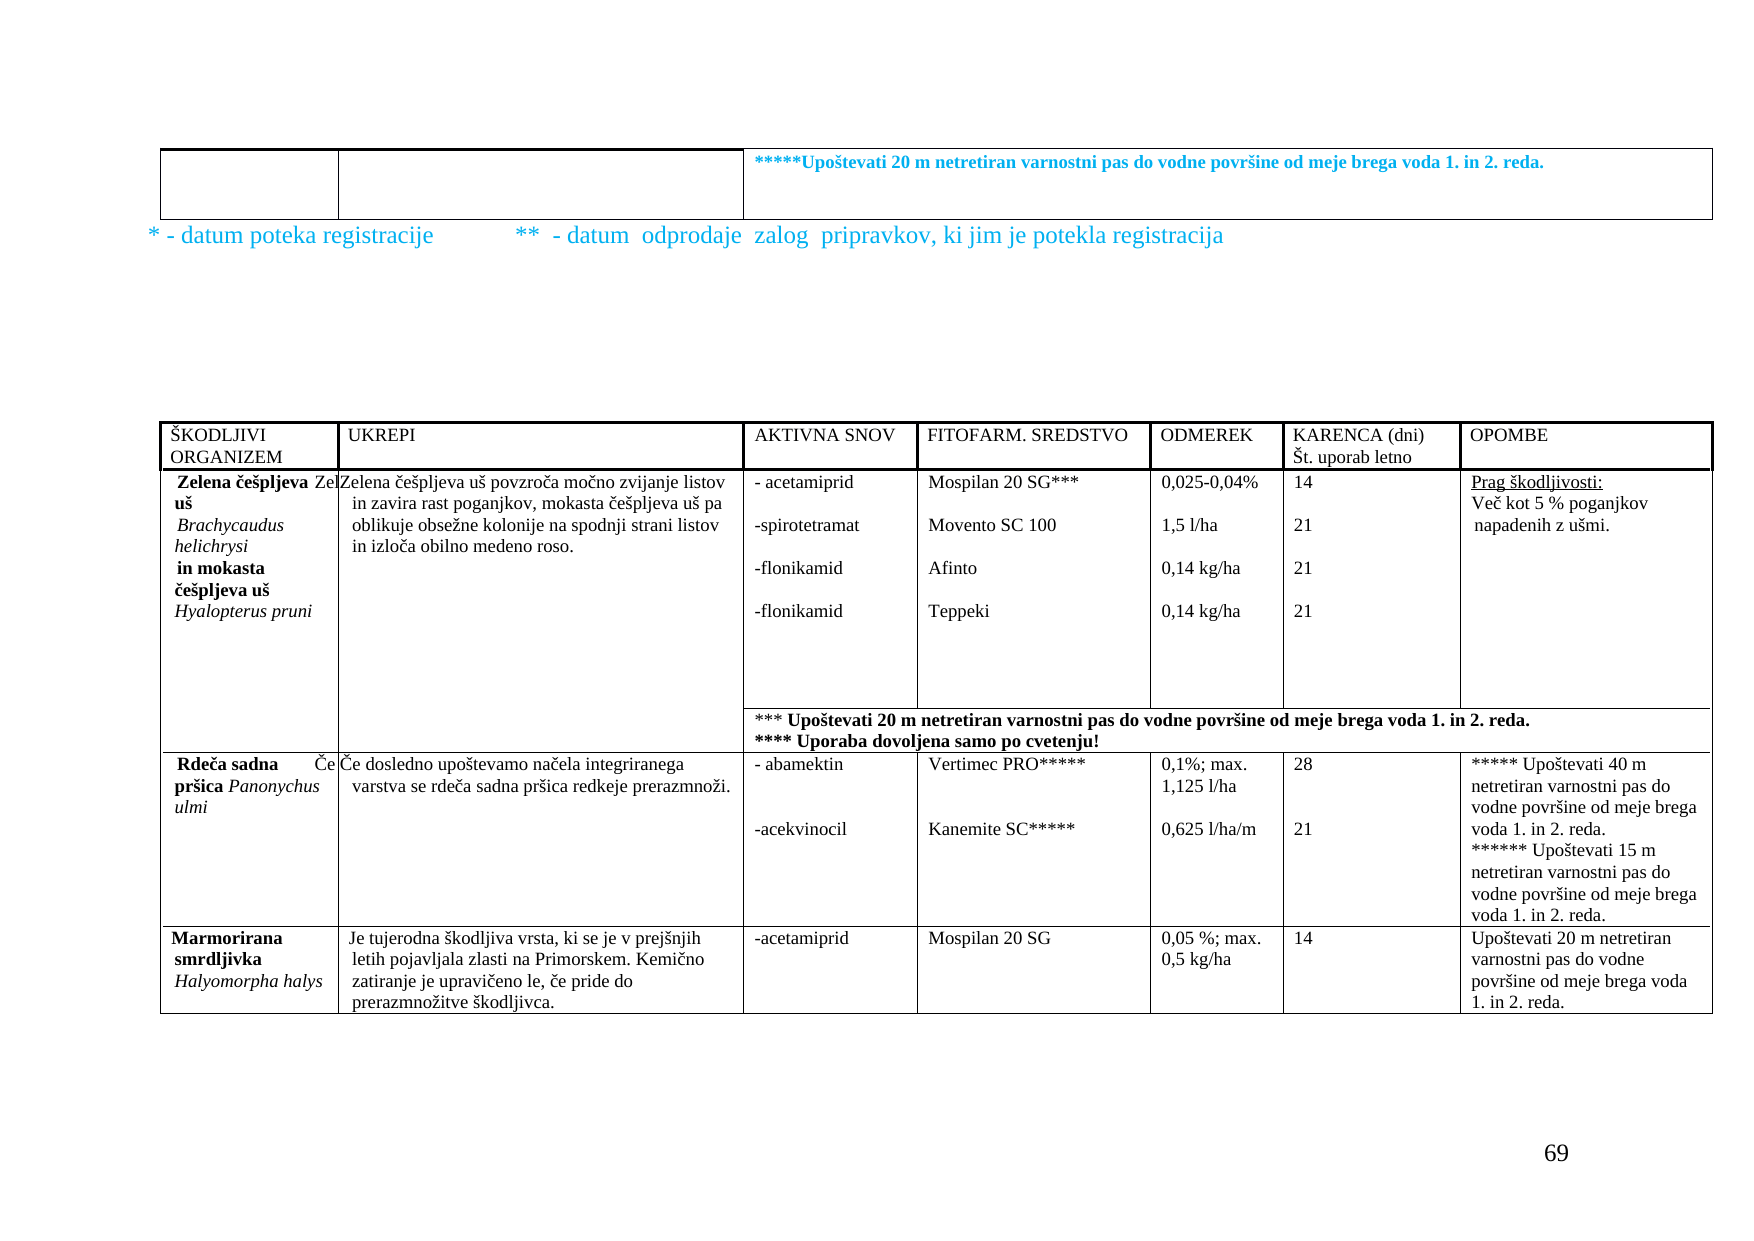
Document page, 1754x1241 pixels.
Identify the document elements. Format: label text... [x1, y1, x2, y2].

table_cell Rdeča sadna pršica Panonychus ulmi [161, 752, 338, 926]
table_header ŠKODLJIVI ORGANIZEM [162, 424, 337, 467]
table_cell Zelena češpljeva uš Brachycaudus helichrysi in mokasta češpljeva uš Hyalopterus pruni [161, 468, 338, 752]
table_header FITOFARM. SREDSTVO [919, 424, 1149, 467]
table_cell 0,1%; max. 1,125 l/ha 0,625 l/ha/m [1151, 753, 1283, 926]
text * - datum poteka registracije ** - datum odprodaje zalog pripravkov, ki jim je potekla registracija [148, 220, 1606, 249]
table_cell - acetamiprid -spirotetramat -flonikamid -flonikamid [744, 471, 917, 708]
table_cell Vertimec PRO***** Kanemite SC***** [918, 753, 1150, 926]
table_cell Mospilan 20 SG [918, 927, 1150, 1013]
table_cell 0,05 %; max. 0,5 kg/ha [1151, 927, 1283, 1013]
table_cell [744, 149, 1712, 219]
table_cell - abamektin -acekvinocil [744, 753, 917, 926]
table_cell Prag škodljivosti: Več kot 5 % poganjkov napadenih z ušmi. [1461, 468, 1712, 708]
table_cell ZelZelena češpljeva uš povzroča močno zvijanje listov in zavira rast poganjkov, mokasta češpljeva uš pa oblikuje obsežne kolonije na spodnji strani listov in izloča obilno medeno roso. [339, 471, 743, 752]
table_header UKREPI [340, 424, 742, 467]
table_header AKTIVNA SNOV [745, 424, 916, 467]
table_cell 14 21 21 21 [1284, 471, 1460, 708]
table_cell Če Če dosledno upoštevamo načela integriranega varstva se rdeča sadna pršica redkeje prerazmnoži. [339, 753, 743, 926]
table_cell ***** Upoštevati 40 m netretiran varnostni pas do vodne površine od meje brega voda 1. in 2. reda. ****** Upoštevati 15 m netretiran varnostni pas do vodne površine od meje brega voda 1. in 2. reda. [1461, 752, 1712, 926]
table_cell Marmorirana smrdljivka Halyomorpha halys [161, 926, 338, 1013]
table_cell Mospilan 20 SG*** Movento SC 100 Afinto Teppeki [918, 471, 1150, 708]
table_cell 28 21 [1284, 753, 1460, 926]
table_cell Je tujerodna škodljiva vrsta, ki se je v prejšnjih letih pojavljala zlasti na Primorskem. Kemično zatiranje je upravičeno le, če pride do prerazmnožitve škodljivca. [339, 927, 743, 1013]
table_cell *** Upoštevati 20 m netretiran varnostni pas do vodne površine od meje brega voda 1. in 2. reda. **** Uporaba dovoljena samo po cvetenju! [744, 708, 1712, 752]
table_cell 14 [1284, 927, 1460, 1013]
table_header KARENCA (dni) Št. uporab letno [1285, 424, 1459, 467]
table_header OPOMBE [1462, 424, 1711, 467]
table_cell Upoštevati 20 m netretiran varnostni pas do vodne površine od meje brega voda 1. in 2. reda. [1461, 926, 1712, 1013]
table_cell 0,025-0,04% 1,5 l/ha 0,14 kg/ha 0,14 kg/ha [1151, 471, 1283, 708]
table_cell -acetamiprid [744, 927, 917, 1013]
table_header ODMEREK [1152, 424, 1282, 467]
